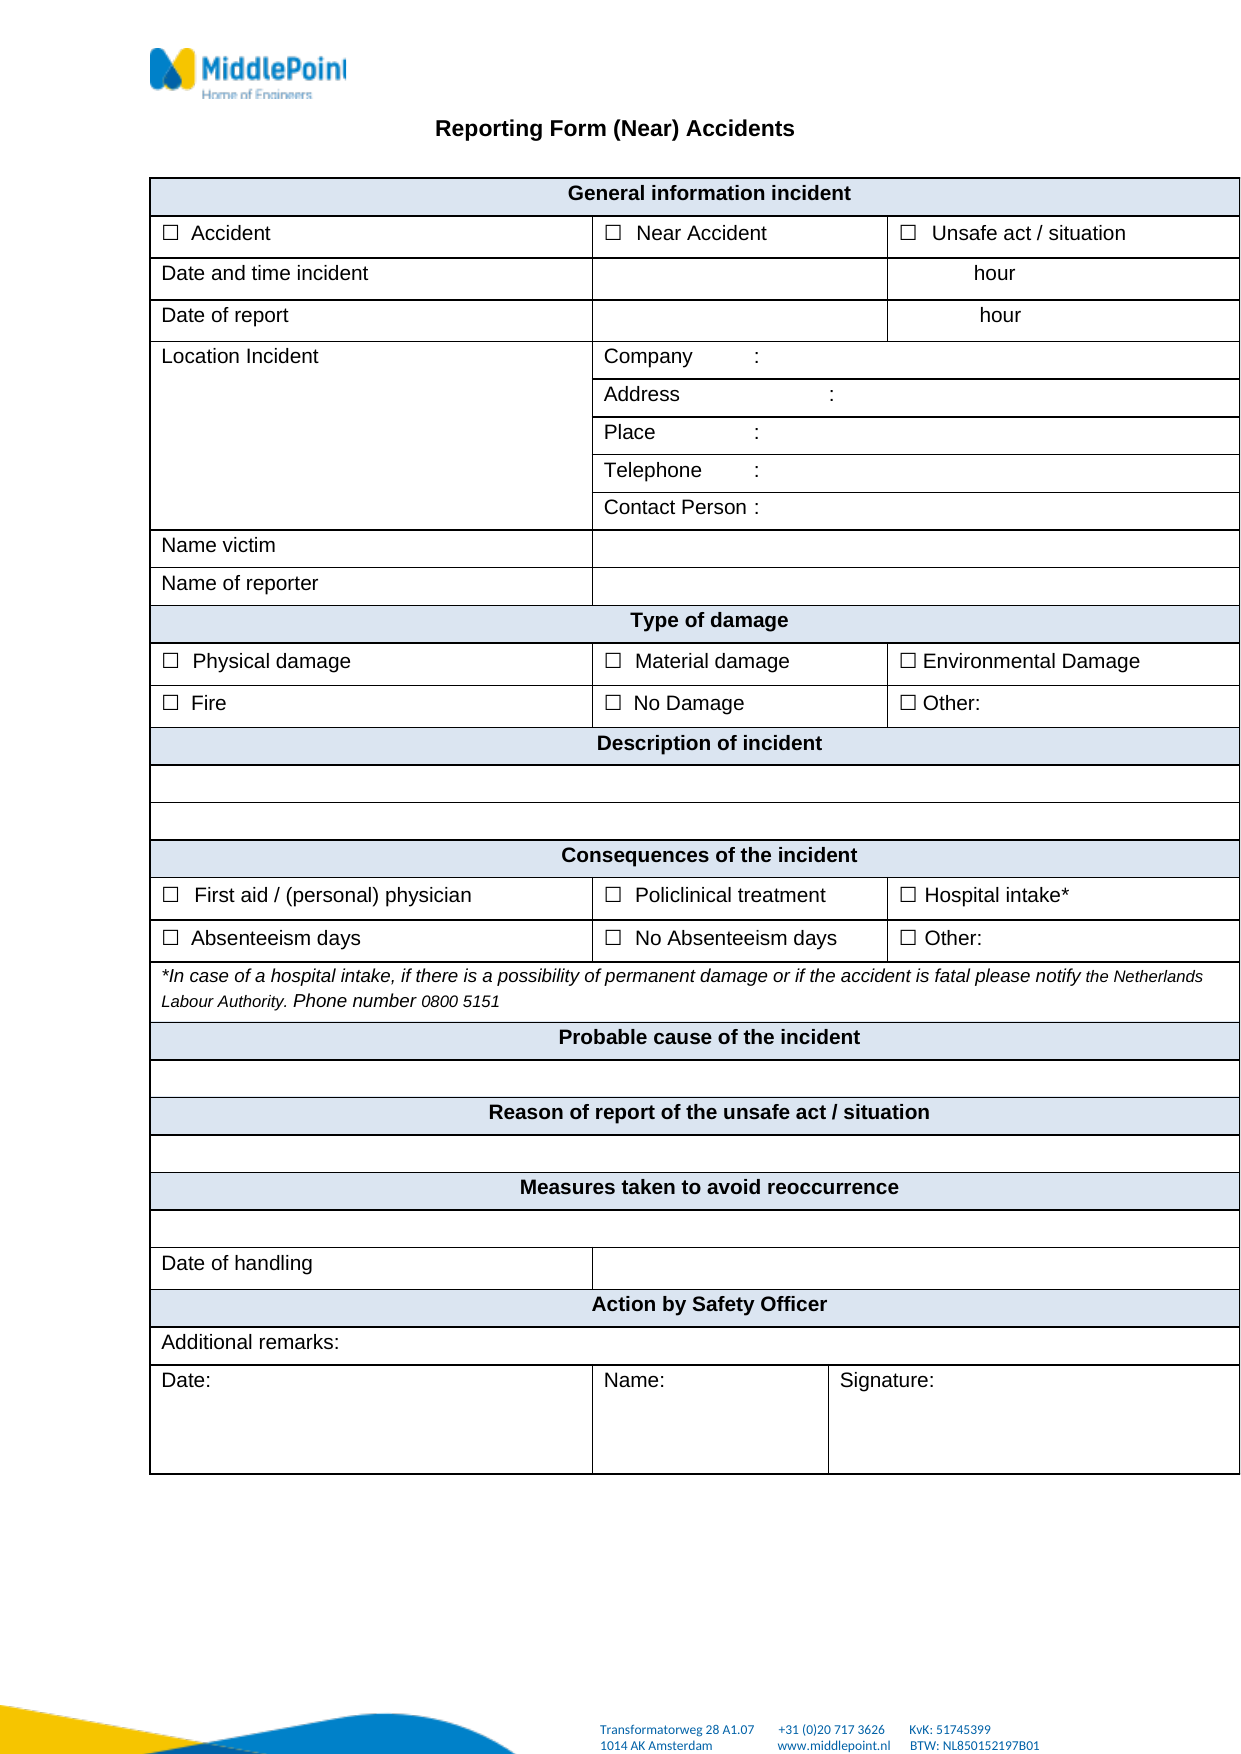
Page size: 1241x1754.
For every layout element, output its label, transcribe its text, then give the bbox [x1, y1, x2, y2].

table_cell [593, 1248, 887, 1288]
table_cell Absenteeism days [151, 921, 592, 961]
table_header General information incident [151, 179, 1239, 215]
table_cell [151, 766, 1239, 802]
table_cell Date and time incident [151, 259, 592, 299]
table_cell Contact Person : [593, 493, 1239, 529]
table_cell Date of handling [151, 1248, 592, 1288]
table_cell Signature: [829, 1366, 1239, 1473]
table_cell Material damage [593, 644, 887, 684]
table_cell Probable cause of the incident [151, 1023, 1239, 1059]
table_cell Additional remarks: [151, 1328, 1239, 1364]
table_cell hour [888, 259, 1239, 299]
table_cell [593, 301, 887, 341]
table_cell Description of incident [151, 728, 1239, 764]
table_cell Address : [593, 380, 1239, 416]
table_cell Date of report [151, 301, 592, 341]
table_cell Consequences of the incident [151, 841, 1239, 877]
table_cell Date: [151, 1366, 592, 1473]
table_cell Accident [151, 217, 592, 257]
table_cell [593, 568, 1239, 604]
table_cell Physical damage [151, 644, 592, 684]
table_cell [151, 803, 1239, 839]
table_cell Company : [593, 342, 1239, 378]
table_cell Environmental Damage [888, 644, 1239, 684]
table_cell Action by Safety Officer [151, 1290, 1239, 1326]
table_cell No Damage [593, 686, 887, 727]
table_cell No Absenteeism days [593, 921, 887, 961]
table_cell Near Accident [593, 217, 887, 257]
table_cell Type of damage [151, 606, 1239, 642]
table_cell Telephone : [593, 455, 1239, 491]
table_cell Place : [593, 418, 1239, 454]
table_cell Unsafe act / situation [888, 217, 1239, 257]
table_cell [151, 1211, 1239, 1247]
table_cell Name: [593, 1366, 828, 1473]
table_cell Name of reporter [151, 568, 592, 604]
table_cell Location Incident [151, 342, 592, 529]
table_cell [593, 531, 1239, 567]
table_cell First aid / (personal) physician [151, 878, 592, 919]
table_cell Policlinical treatment [593, 878, 887, 919]
table_cell Name victim [151, 531, 592, 567]
table_cell Reason of report of the unsafe act / situation [151, 1098, 1239, 1134]
table_cell *In case of a hospital intake, if there is a possibility of permanent damage or if the accident is fatal please notify the Netherlands Labour Authority. Phone number 0800 5151 [151, 963, 1239, 1021]
table_cell Fire [151, 686, 592, 727]
table_cell hour [888, 301, 1239, 341]
table_cell [151, 1136, 1239, 1172]
table_cell Other: [888, 921, 1239, 961]
table_cell Other: [888, 686, 1239, 727]
table_cell [888, 1248, 1239, 1288]
table_cell Measures taken to avoid reoccurrence [151, 1173, 1239, 1209]
table_cell [151, 1061, 1239, 1096]
table_cell [593, 259, 887, 299]
table_cell Hospital intake* [888, 878, 1239, 919]
